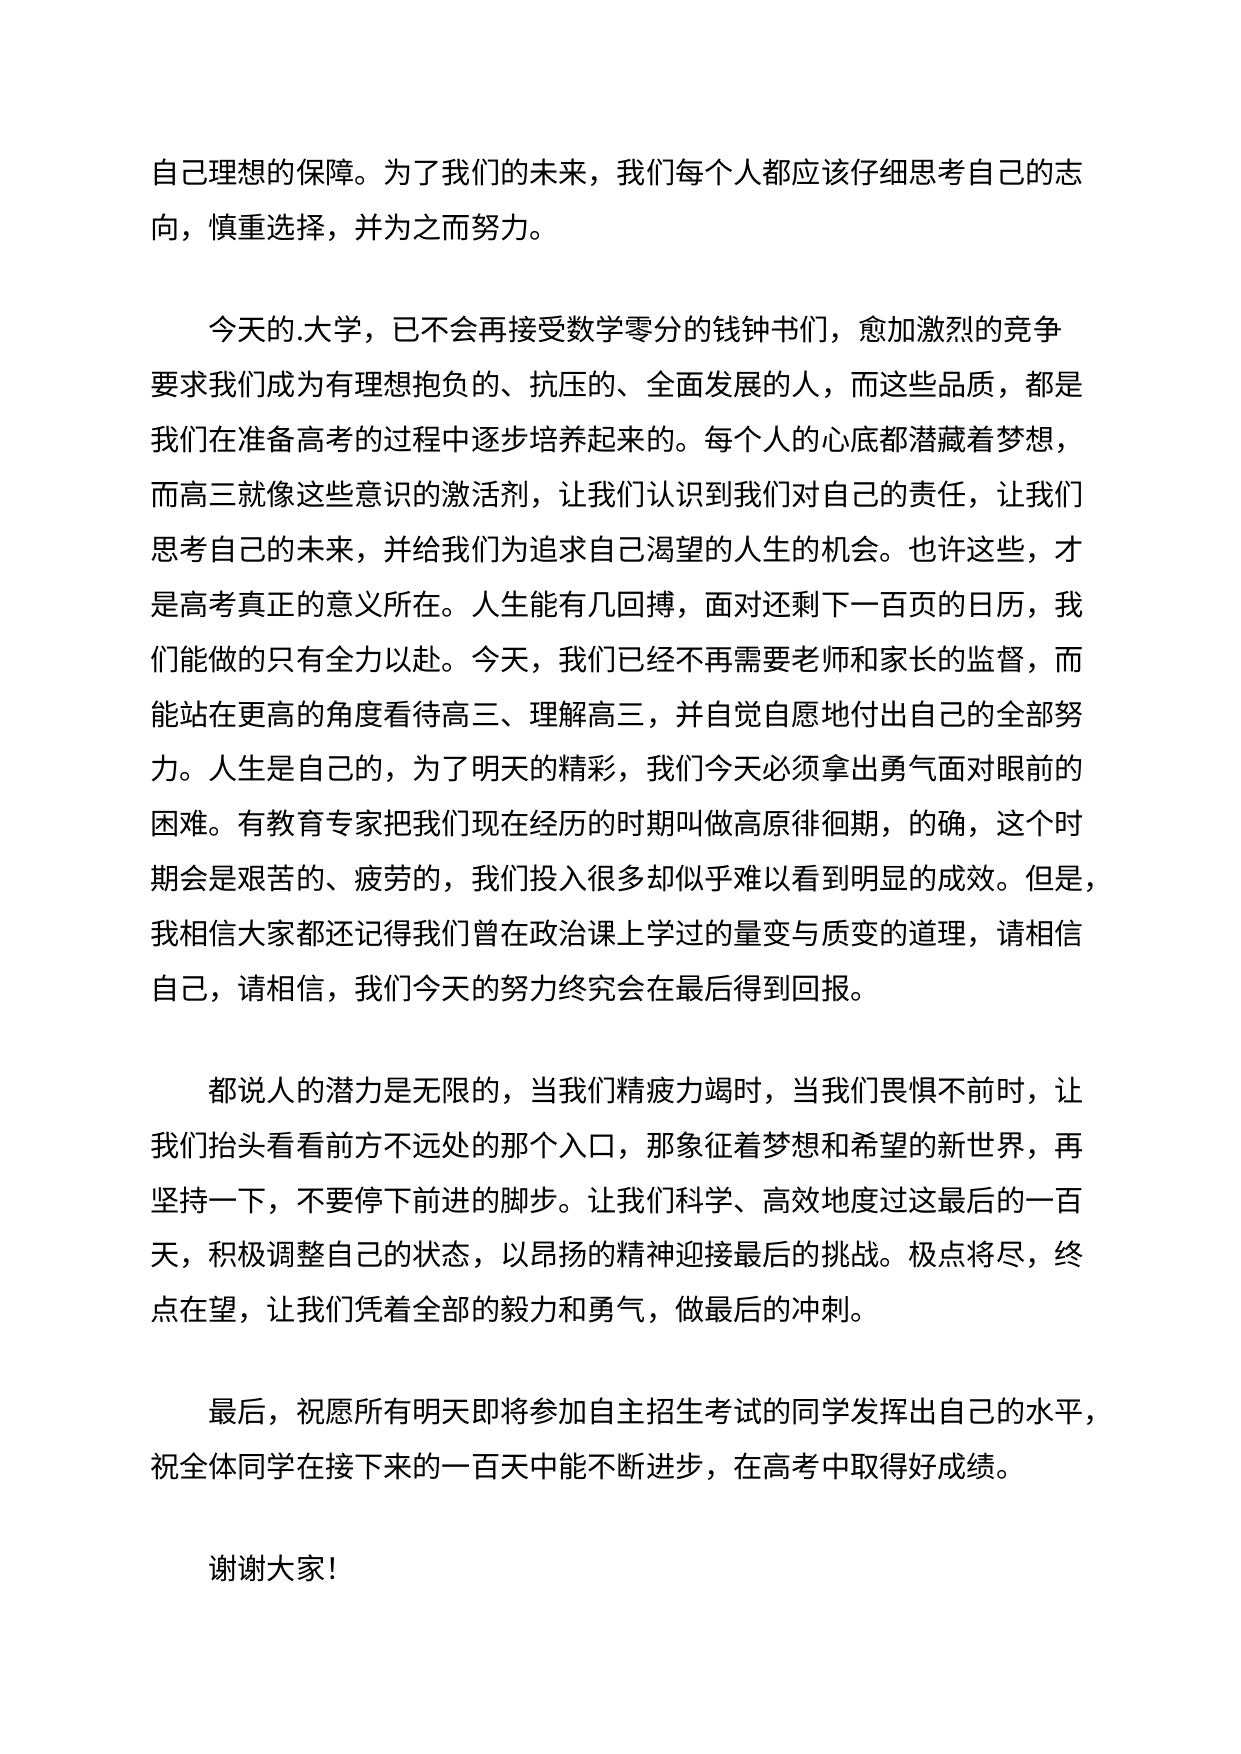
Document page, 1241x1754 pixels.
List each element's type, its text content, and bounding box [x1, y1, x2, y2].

text 最后，祝愿所有明天即将参加自主招生考试的同学发挥出自己的水平，祝全体同学在接下来的一百天中能不断进步，在高考中取得好成绩。 [150, 1389, 1090, 1486]
text 谢谢大家！ [150, 1545, 1090, 1588]
text 都说人的潜力是无限的，当我们精疲力竭时，当我们畏惧不前时，让我们抬头看看前方不远处的那个入口，那象征着梦想和希望的新世界，再坚持一下，不要停下前进的脚步。让我们科学、高效地度过这最后的一百天，积极调整自己的状态，以昂扬的精神迎接最后的挑战。极点将尽，终点在望，让我们凭着全部的毅力和勇气，做最后的冲刺。 [150, 1067, 1090, 1329]
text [150, 150, 1090, 247]
text 今天的.大学，已不会再接受数学零分的钱钟书们，愈加激烈的竞争要求我们成为有理想抱负的、抗压的、全面发展的人，而这些品质，都是我们在准备高考的过程中逐步培养起来的。每个人的心底都潜藏着梦想，而高三就像这些意识的激活剂，让我们认识到我们对自己的责任，让我们思考自己的未来，并给我们为追求自己渴望的人生的机会。也许这些，才是高考真正的意义所在。人生能有几回搏，面对还剩下一百页的日历，我们能做的只有全力以赴。今天，我们已经不再需要老师和家长的监督，而能站在更高的角度看待高三、理解高三，并自觉自愿地付出自己的全部努力。人生是自己的，为了明天的精彩，我们今天必须拿出勇气面对眼前的困难。有教育专家把我们现在经历的时期叫做高原徘徊期，的确，这个时期会是艰苦的、疲劳的，我们投入很多却似乎难以看到明显的成效。但是，我相信大家都还记得我们曾在政治课上学过的量变与质变的道理，请相信自己，请相信，我们今天的努力终究会在最后得到回报。 [150, 307, 1090, 1008]
